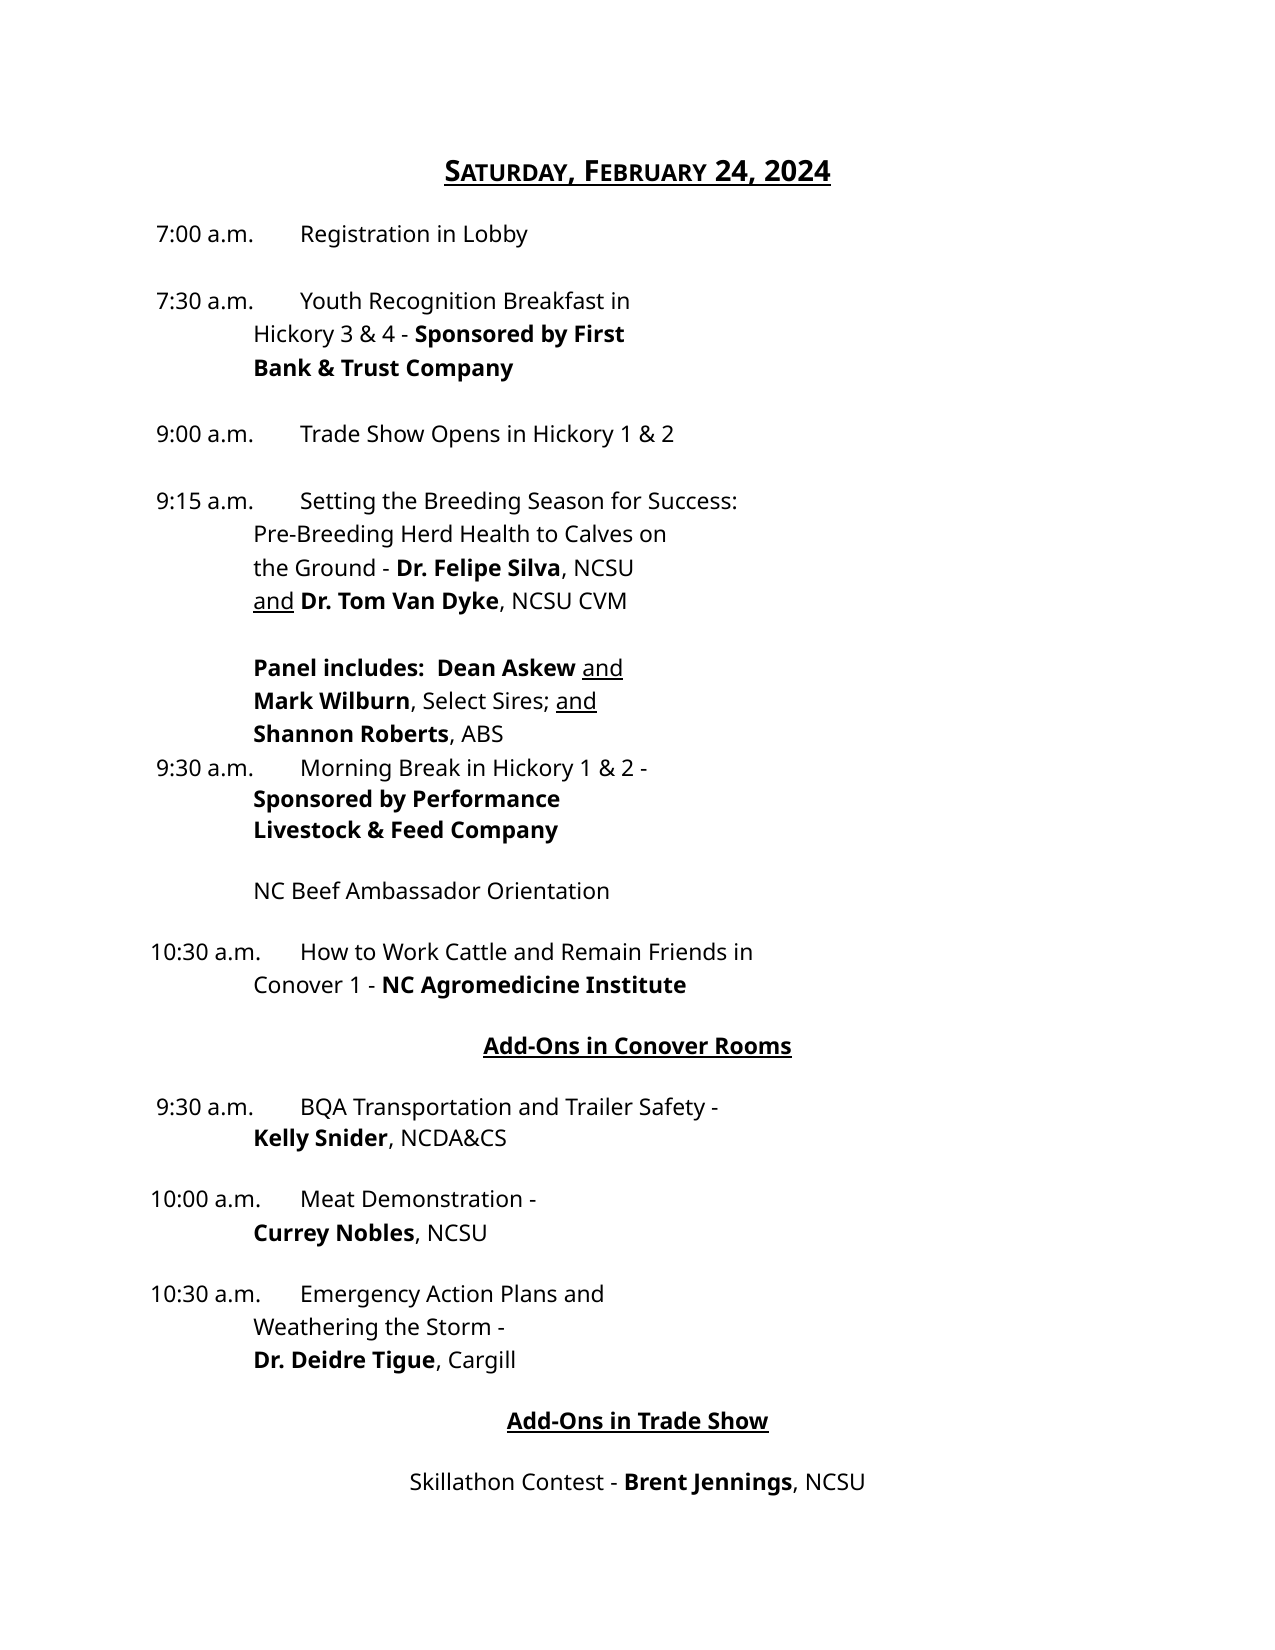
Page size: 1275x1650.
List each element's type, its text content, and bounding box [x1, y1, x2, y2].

text 7:30 a.m. Youth Recognition Breakfast in [150, 285, 1125, 316]
text Dr. Deidre Tigue, Cargill [150, 1344, 1125, 1375]
text NC Beef Ambassador Orientation [150, 875, 1125, 906]
text Skillathon Contest - Brent Jennings, NCSU [150, 1466, 1125, 1497]
text 9:30 a.m. Morning Break in Hickory 1 & 2 - Sponsored by Performance Livestock & Feed Company [150, 751, 1125, 845]
text 7:00 a.m. Registration in Lobby [150, 218, 1125, 249]
text Mark Wilburn, Select Sires; and [150, 685, 1125, 716]
text 9:30 a.m. BQA Transportation and Trailer Safety - Kelly Snider, NCDA&CS [150, 1091, 1125, 1153]
text 10:00 a.m. Meat Demonstration - [150, 1183, 1125, 1214]
text Add-Ons in Conover Rooms [150, 1030, 1125, 1061]
subtitle Saturday, February 24, 2024 [150, 150, 1125, 190]
text Add-Ons in Trade Show [150, 1405, 1125, 1436]
text Shannon Roberts, ABS [150, 718, 1125, 749]
text Hickory 3 & 4 - Sponsored by First [150, 318, 1125, 349]
text Pre-Breeding Herd Health to Calves on [150, 518, 1125, 549]
text 9:00 a.m. Trade Show Opens in Hickory 1 & 2 [150, 418, 1125, 449]
text 10:30 a.m. Emergency Action Plans and [150, 1277, 1125, 1309]
text and Dr. Tom Van Dyke, NCSU CVM [150, 585, 1125, 616]
text Conover 1 - NC Agromedicine Institute [150, 969, 1125, 1000]
text 9:15 a.m. Setting the Breeding Season for Success: [150, 485, 1125, 516]
text 10:30 a.m. How to Work Cattle and Remain Friends in [150, 936, 1125, 967]
text the Ground - Dr. Felipe Silva, NCSU [150, 551, 1125, 583]
text Currey Nobles, NCSU [150, 1217, 1125, 1248]
text Panel includes: Dean Askew and [150, 651, 1125, 683]
text Weathering the Storm - [150, 1311, 1125, 1342]
text Bank & Trust Company [150, 351, 1125, 383]
